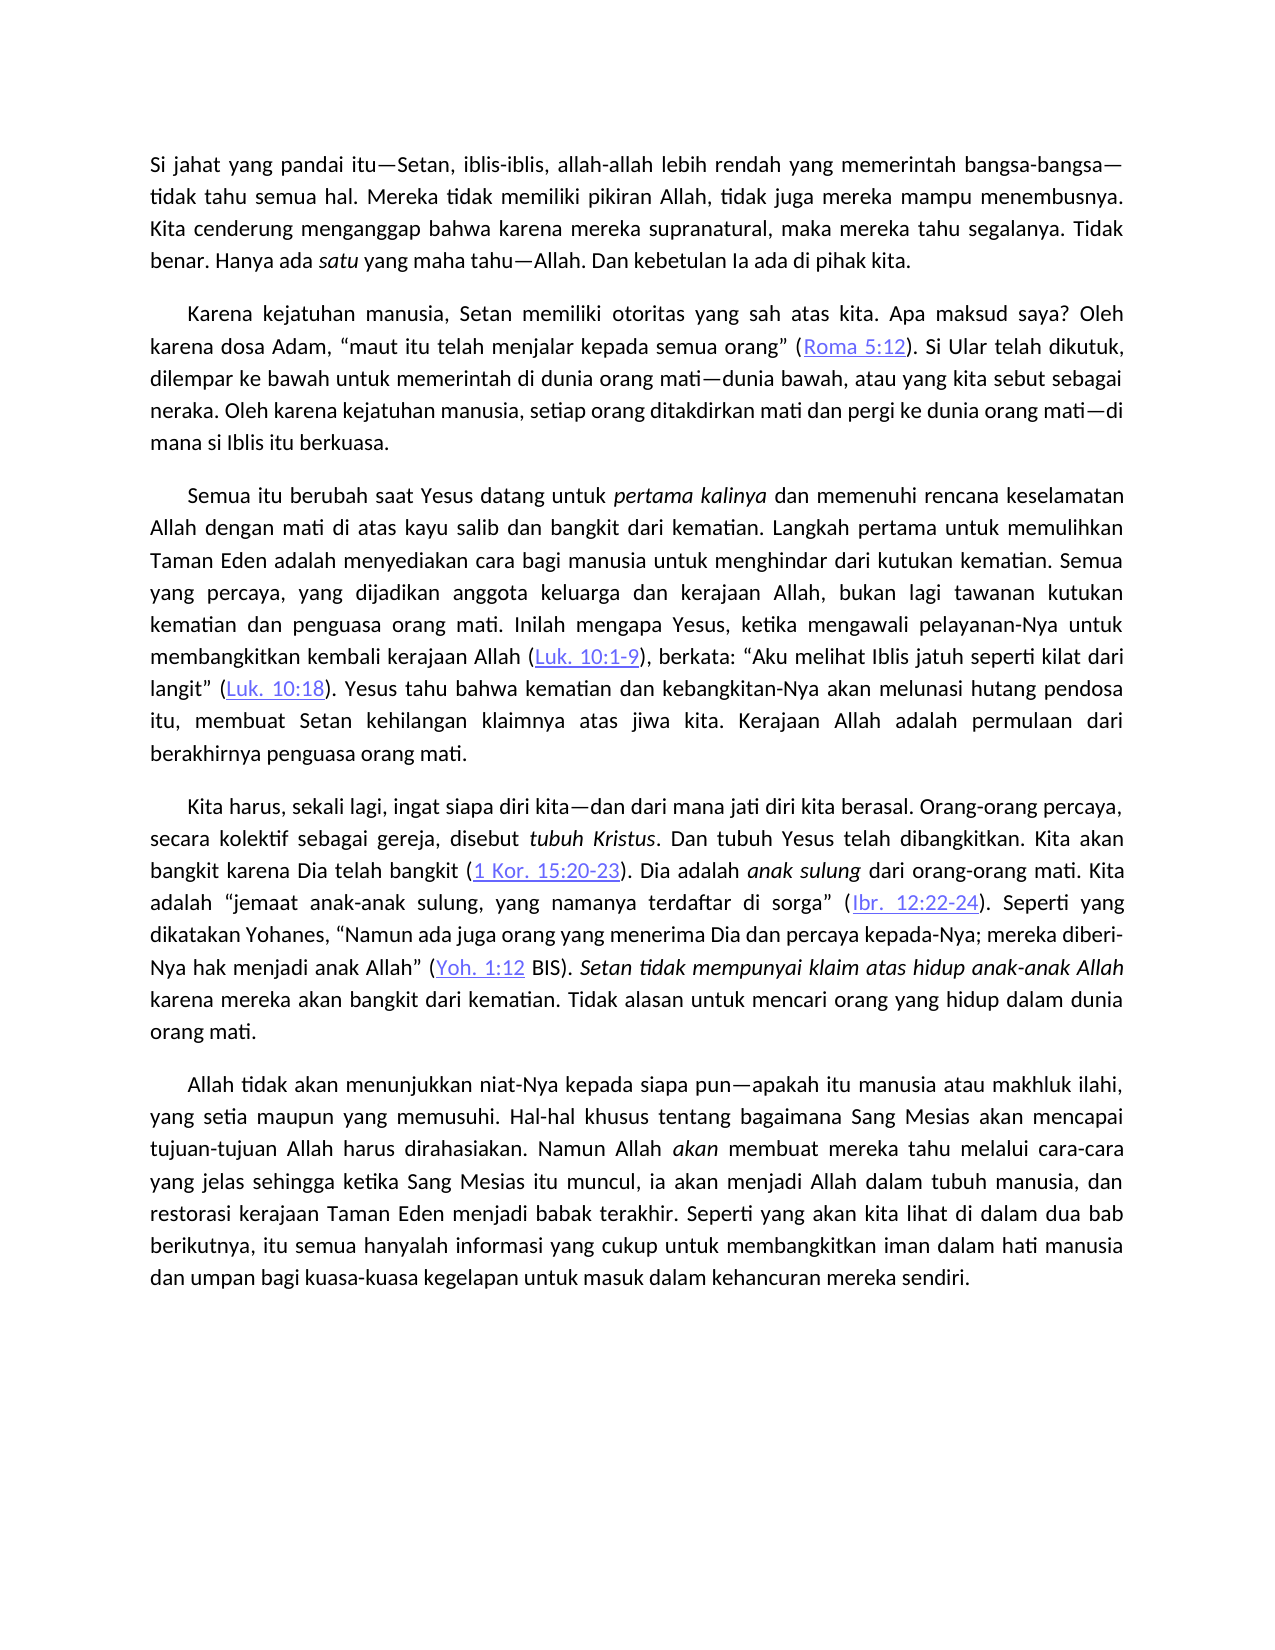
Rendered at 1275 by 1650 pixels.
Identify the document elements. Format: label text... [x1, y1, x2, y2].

text Allah tidak akan menunjukkan niat-Nya kepada siapa pun—apakah itu manusia atau makhluk ilahi, yang setia maupun yang memusuhi. Hal-hal khusus tentang bagaimana Sang Mesias akan mencapai tujuan-tujuan Allah harus dirahasiakan. Namun Allah akan membuat mereka tahu melalui cara-cara yang jelas sehingga ketika Sang Mesias itu muncul, ia akan menjadi Allah dalam tubuh manusia, dan restorasi kerajaan Taman Eden menjadi babak terakhir. Seperti yang akan kita lihat di dalam dua bab berikutnya, itu semua hanyalah informasi yang cukup untuk membangkitkan iman dalam hati manusia dan umpan bagi kuasa-kuasa kegelapan untuk masuk dalam kehancuran mereka sendiri. [150, 1070, 1125, 1291]
text Kita harus, sekali lagi, ingat siapa diri kita—dan dari mana jati diri kita berasal. Orang-orang percaya, secara kolektif sebagai gereja, disebut tubuh Kristus. Dan tubuh Yesus telah dibangkitkan. Kita akan bangkit karena Dia telah bangkit (1 Kor. 15:20-23). Dia adalah anak sulung dari orang-orang mati. Kita adalah “jemaat anak-anak sulung, yang namanya terdaftar di sorga” (Ibr. 12:22-24). Seperti yang dikatakan Yohanes, “Namun ada juga orang yang menerima Dia dan percaya kepada-Nya; mereka diberi-Nya hak menjadi anak Allah” (Yoh. 1:12 BIS). Setan tidak mempunyai klaim atas hidup anak-anak Allah karena mereka akan bangkit dari kematian. Tidak alasan untuk mencari orang yang hidup dalam dunia orang mati. [150, 792, 1125, 1045]
text Semua itu berubah saat Yesus datang untuk pertama kalinya dan memenuhi rencana keselamatan Allah dengan mati di atas kayu salib dan bangkit dari kematian. Langkah pertama untuk memulihkan Taman Eden adalah menyediakan cara bagi manusia untuk menghindar dari kutukan kematian. Semua yang percaya, yang dijadikan anggota keluarga dan kerajaan Allah, bukan lagi tawanan kutukan kematian dan penguasa orang mati. Inilah mengapa Yesus, ketika mengawali pelayanan-Nya untuk membangkitkan kembali kerajaan Allah (Luk. 10:1-9), berkata: “Aku melihat Iblis jatuh seperti kilat dari langit” (Luk. 10:18). Yesus tahu bahwa kematian dan kebangkitan-Nya akan melunasi hutang pendosa itu, membuat Setan kehilangan klaimnya atas jiwa kita. Kerajaan Allah adalah permulaan dari berakhirnya penguasa orang mati. [150, 481, 1125, 767]
text Karena kejatuhan manusia, Setan memiliki otoritas yang sah atas kita. Apa maksud saya? Oleh karena dosa Adam, “maut itu telah menjalar kepada semua orang” (Roma 5:12). Si Ular telah dikutuk, dilempar ke bawah untuk memerintah di dunia orang mati—dunia bawah, atau yang kita sebut sebagai neraka. Oleh karena kejatuhan manusia, setiap orang ditakdirkan mati dan pergi ke dunia orang mati—di mana si Iblis itu berkuasa. [150, 299, 1125, 456]
text Si jahat yang pandai itu—Setan, iblis-iblis, allah-allah lebih rendah yang memerintah bangsa-bangsa—tidak tahu semua hal. Mereka tidak memiliki pikiran Allah, tidak juga mereka mampu menembusnya. Kita cenderung menganggap bahwa karena mereka supranatural, maka mereka tahu segalanya. Tidak benar. Hanya ada satu yang maha tahu—Allah. Dan kebetulan Ia ada di pihak kita. [150, 150, 1125, 274]
